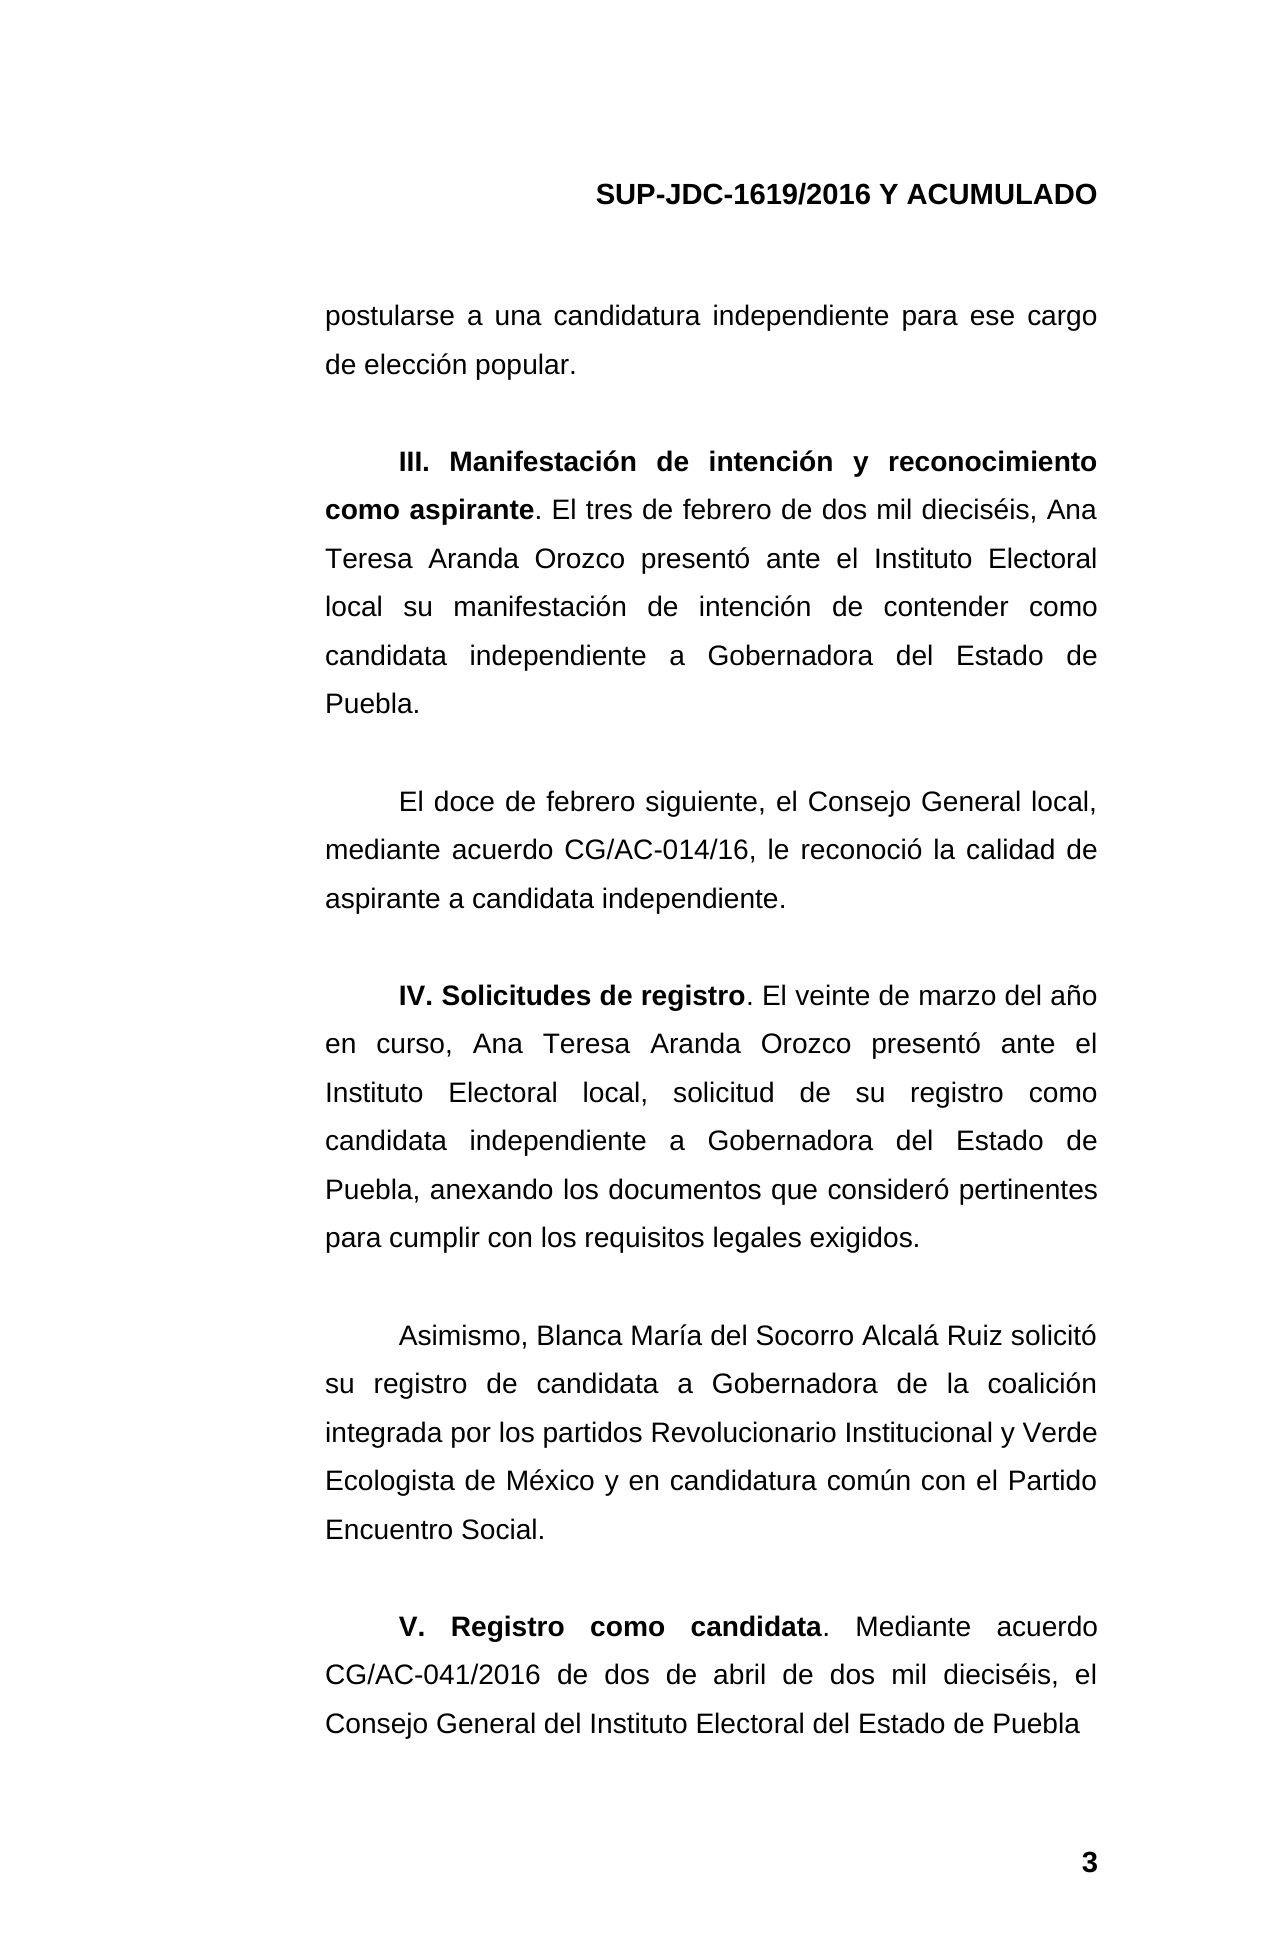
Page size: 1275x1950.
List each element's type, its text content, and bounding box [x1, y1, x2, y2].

text El doce de febrero siguiente, el Consejo General local, mediante acuerdo CG/AC-014/16, le reconoció la calidad de aspirante a candidata independiente. [325, 784, 1098, 914]
text III. Manifestación de intención y reconocimiento como aspirante. El tres de febrero de dos mil dieciséis, Ana Teresa Aranda Orozco presentó ante el Instituto Electoral local su manifestación de intención de contender como candidata independiente a Gobernadora del Estado de Puebla. [325, 445, 1098, 720]
text V. Registro como candidata. Mediante acuerdo CG/AC-041/2016 de dos de abril de dos mil dieciséis, el Consejo General del Instituto Electoral del Estado de Puebla [325, 1610, 1098, 1739]
text IV. Solicitudes de registro. El veinte de marzo del año en curso, Ana Teresa Aranda Orozco presentó ante el Instituto Electoral local, solicitud de su registro como candidata independiente a Gobernadora del Estado de Puebla, anexando los documentos que consideró pertinentes para cumplir con los requisitos legales exigidos. [325, 979, 1098, 1254]
text Asimismo, Blanca María del Socorro Alcalá Ruiz solicitó su registro de candidata a Gobernadora de la coalición integrada por los partidos Revolucionario Institucional y Verde Ecologista de México y en candidatura común con el Partido Encuentro Social. [325, 1318, 1098, 1545]
